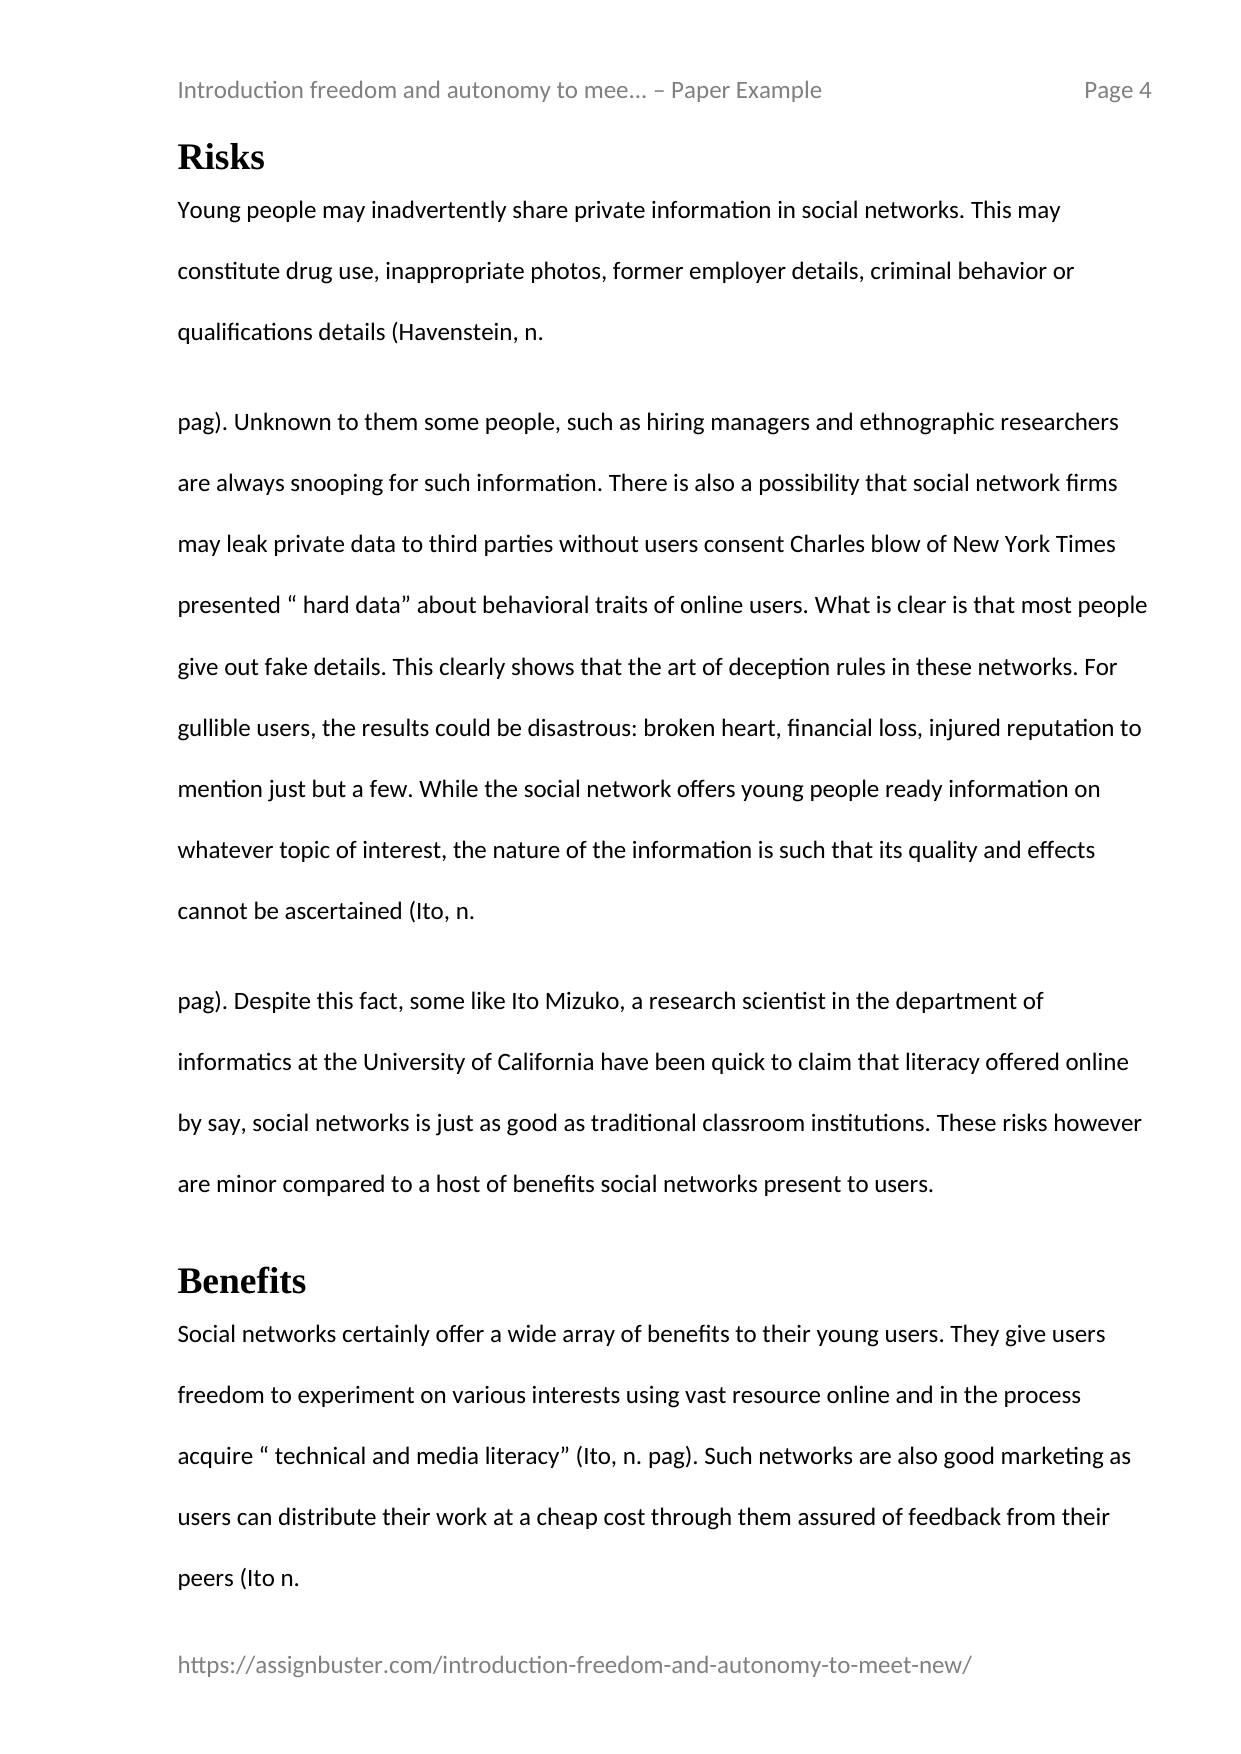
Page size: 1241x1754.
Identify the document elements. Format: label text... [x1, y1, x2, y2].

text Young people may inadvertently share private information in social networks. This may constitute drug use, inappropriate photos, former employer details, criminal behavior or qualifications details (Havenstein, n. [177, 194, 1152, 346]
text Social networks certainly offer a wide array of benefits to their young users. They give users freedom to experiment on various interests using vast resource online and in the process acquire “ technical and media literacy” (Ito, n. pag). Such networks are also good marketing as users can distribute their work at a cheap cost through them assured of feedback from their peers (Ito n. [177, 1318, 1152, 1593]
subtitle Benefits [177, 1259, 1152, 1302]
text pag). Unknown to them some people, such as hiring managers and ethnographic researchers are always snooping for such information. There is also a possibility that social network firms may leak private data to third parties without users consent Charles blow of New York Times presented “ hard data” about behavioral traits of online users. What is clear is that most people give out fake details. This clearly shows that the art of deception rules in these networks. For gullible users, the results could be disastrous: broken heart, financial loss, injured reputation to mention just but a few. While the social network offers young people ready information on whatever topic of interest, the nature of the information is such that its quality and effects cannot be ascertained (Ito, n. [177, 406, 1152, 925]
text pag). Despite this fact, some like Ito Mizuko, a research scientist in the department of informatics at the University of California have been quick to claim that literacy offered online by say, social networks is just as good as traditional classroom institutions. These risks however are minor compared to a host of benefits social networks present to users. [177, 985, 1152, 1199]
subtitle Risks [177, 135, 1152, 178]
